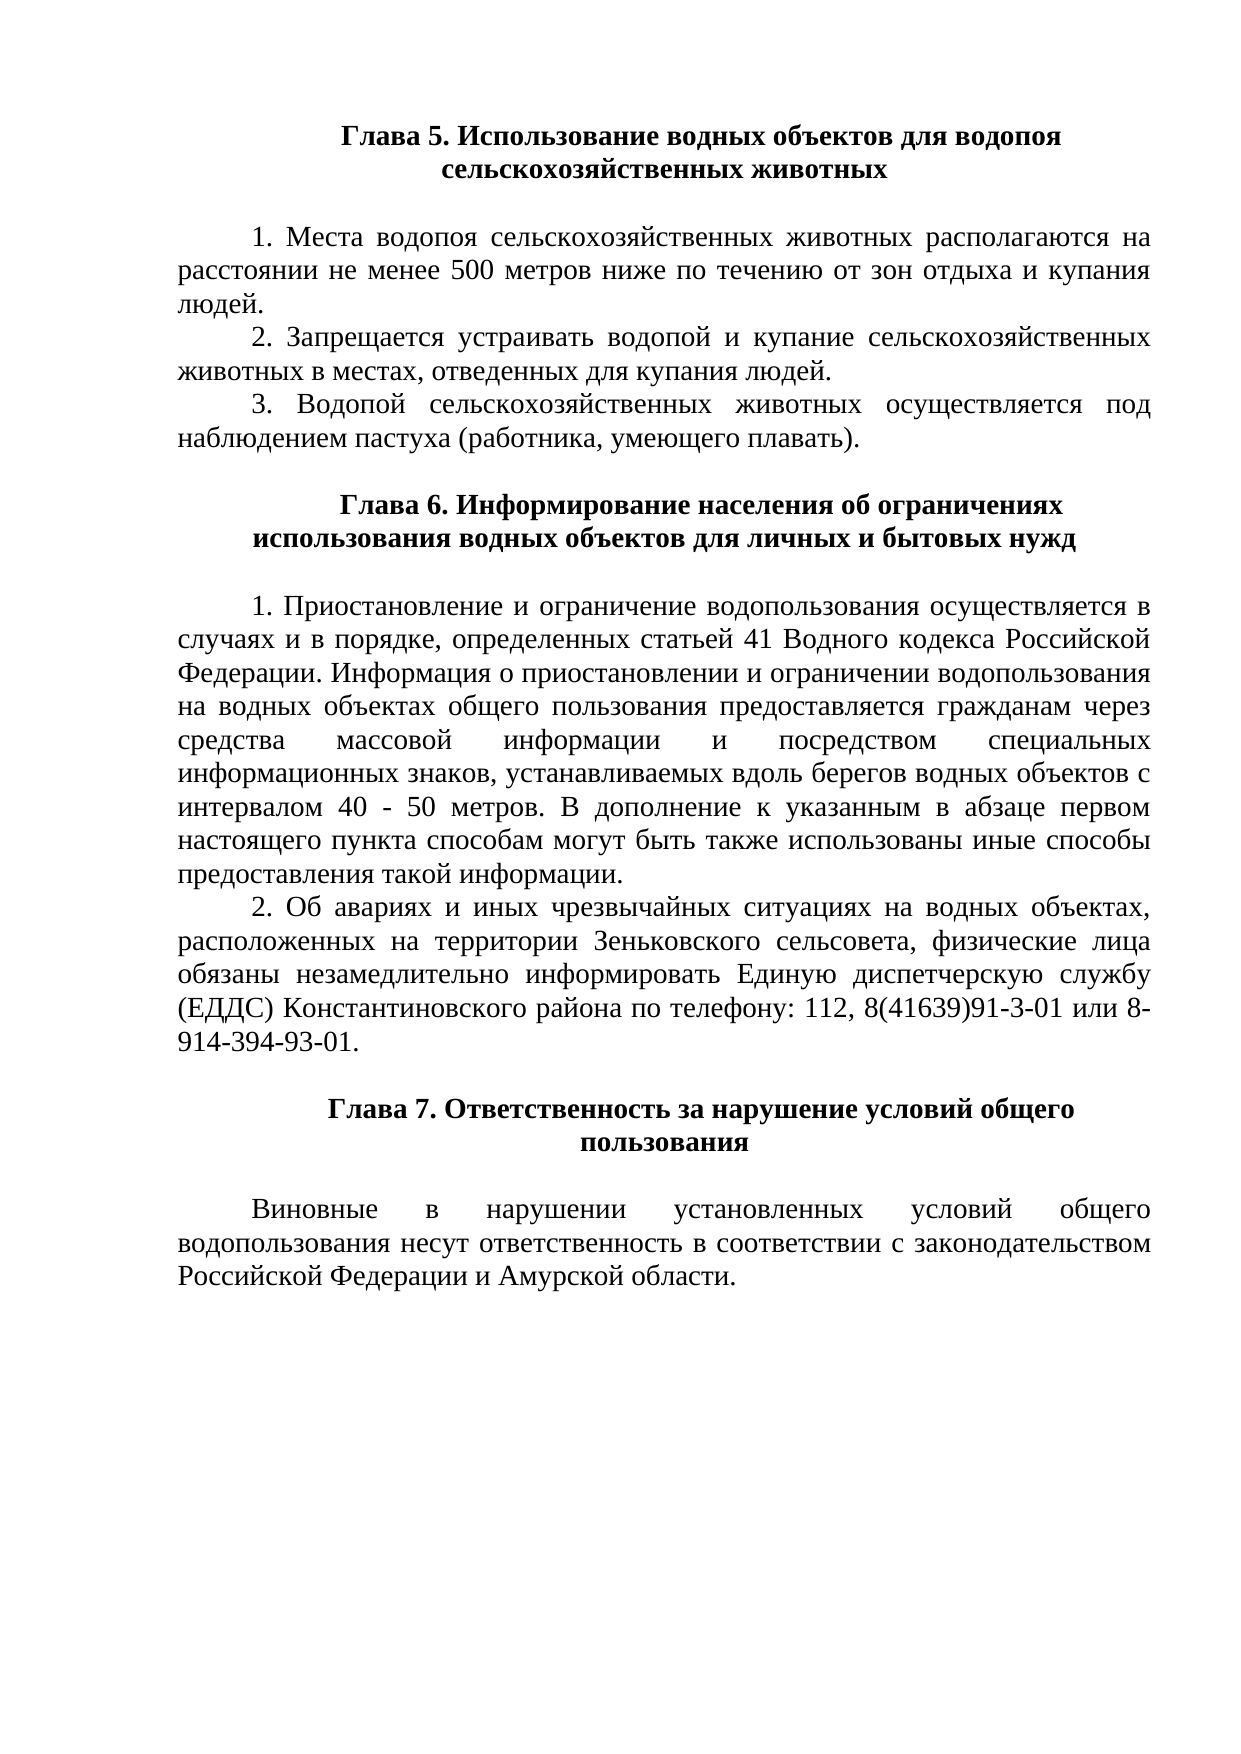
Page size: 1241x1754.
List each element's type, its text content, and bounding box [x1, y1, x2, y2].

text 1. Приостановление и ограничение водопользования осуществляется в случаях и в порядке, определенных статьей 41 Водного кодекса Российской Федерации. Информация о приостановлении и ограничении водопользования на водных объектах общего пользования предоставляется гражданам через средства массовой информации и посредством специальных информационных знаков, устанавливаемых вдоль берегов водных объектов с интервалом 40 - 50 метров. В дополнение к указанным в абзаце первом настоящего пункта способам могут быть также использованы иные способы предоставления такой информации. [177, 588, 1152, 889]
text Глава 6. Информирование населения об ограничениях использования водных объектов для личных и бытовых нужд [177, 487, 1152, 554]
text Виновные в нарушении установленных условий общего водопользования несут ответственность в соответствии с законодательством Российской Федерации и Амурской области. [177, 1191, 1152, 1292]
text 1. Места водопоя сельскохозяйственных животных располагаются на расстоянии не менее 500 метров ниже по течению от зон отдыха и купания людей. [177, 219, 1152, 319]
text 2. Об авариях и иных чрезвычайных ситуациях на водных объектах, расположенных на территории Зеньковского сельсовета, физические лица обязаны незамедлительно информировать Единую диспетчерскую службу (ЕДДС) Константиновского района по телефону: 112, 8(41639)91-3-01 или 8-914-394-93-01. [177, 889, 1152, 1057]
text 2. Запрещается устраивать водопой и купание сельскохозяйственных животных в местах, отведенных для купания людей. [177, 319, 1152, 386]
text Глава 7. Ответственность за нарушение условий общего пользования [177, 1091, 1152, 1158]
text 3. Водопой сельскохозяйственных животных осуществляется под наблюдением пастуха (работника, умеющего плавать). [177, 386, 1152, 453]
text Глава 5. Использование водных объектов для водопоя сельскохозяйственных животных [177, 118, 1152, 185]
